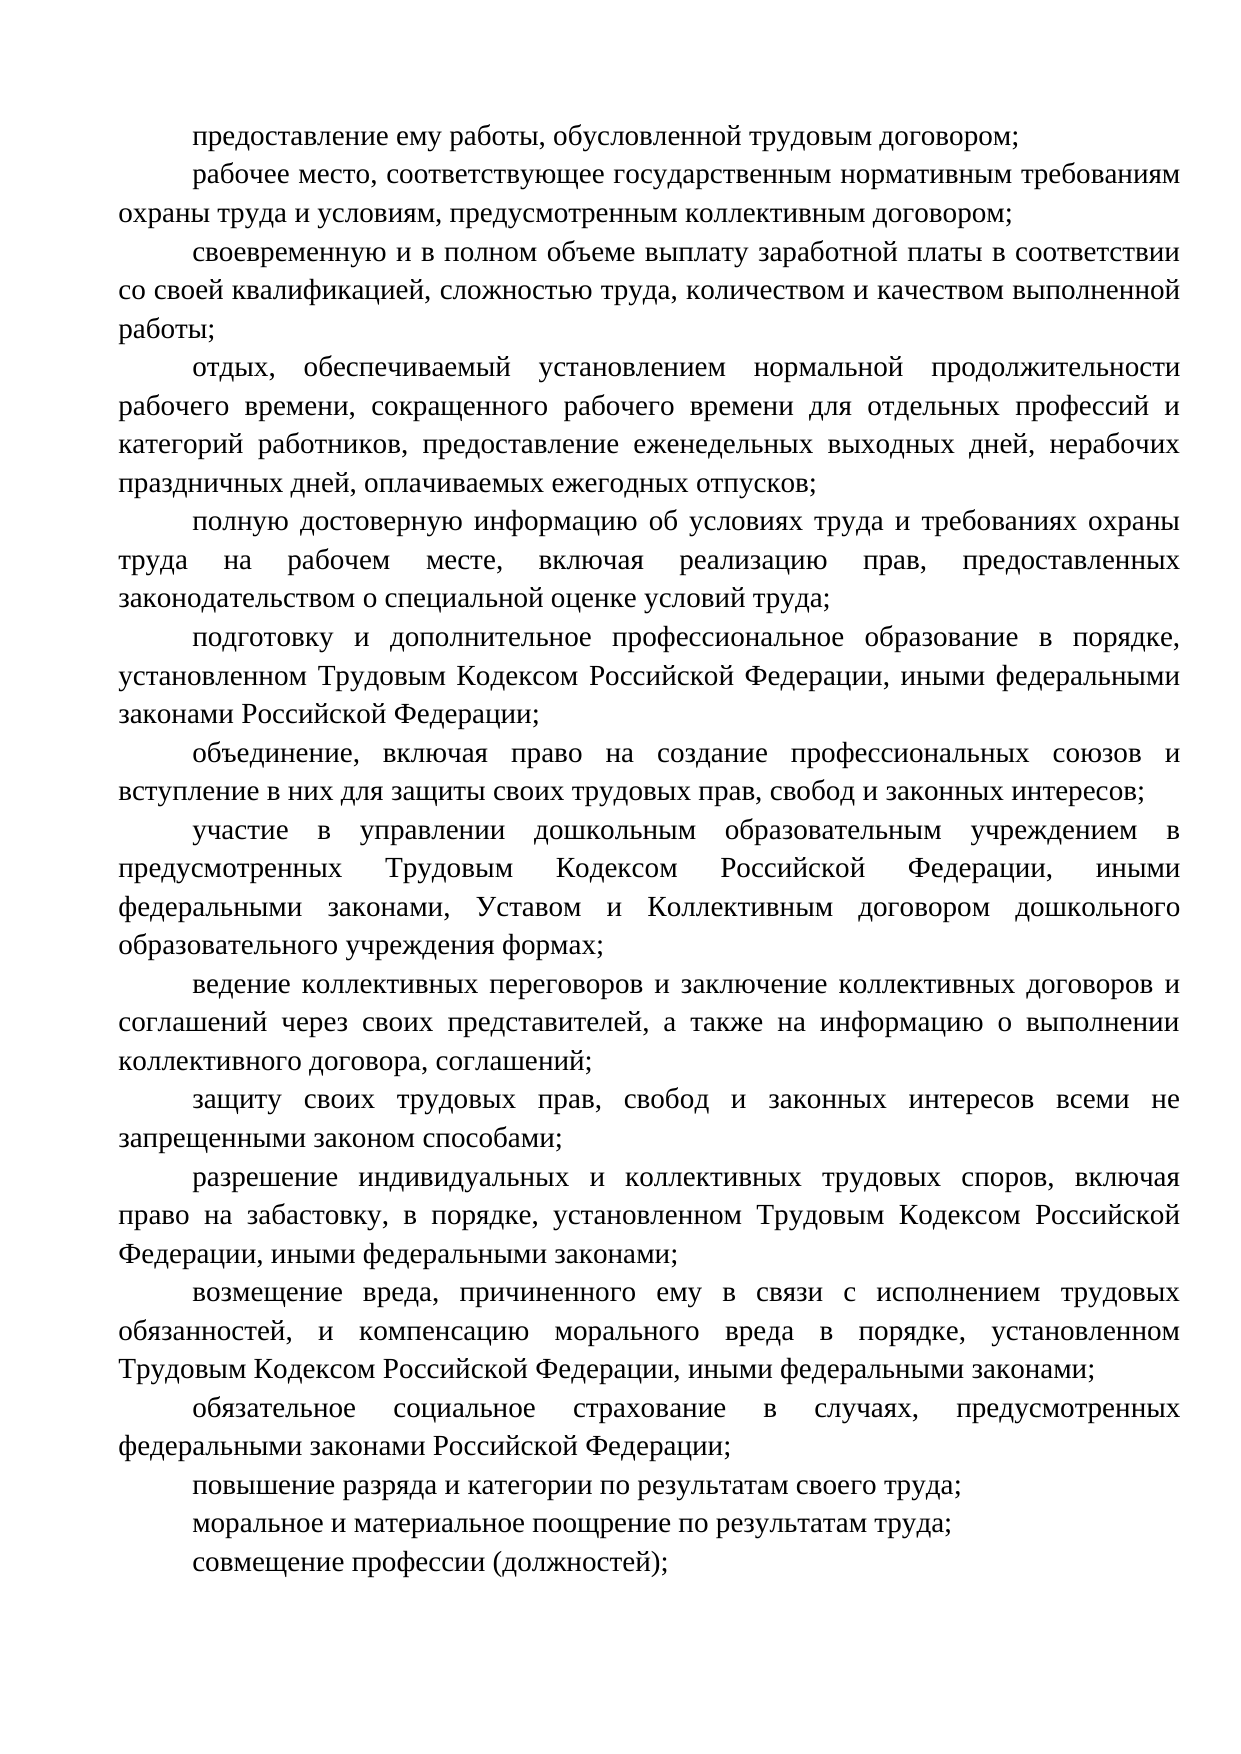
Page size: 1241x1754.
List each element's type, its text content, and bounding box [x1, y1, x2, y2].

text предоставление ему работы, обусловленной трудовым договором; [118, 118, 1181, 152]
text объединение, включая право на создание профессиональных союзов и вступление в них для защиты своих трудовых прав, свобод и законных интересов; [118, 735, 1181, 807]
text ведение коллективных переговоров и заключение коллективных договоров и соглашений через своих представителей, а также на информацию о выполнении коллективного договора, соглашений; [118, 966, 1181, 1077]
text защиту своих трудовых прав, свобод и законных интересов всеми не запрещенными законом способами; [118, 1082, 1181, 1154]
text полную достоверную информацию об условиях труда и требованиях охраны труда на рабочем месте, включая реализацию прав, предоставленных законодательством о специальной оценке условий труда; [118, 503, 1181, 614]
text рабочее место, соответствующее государственным нормативным требованиям охраны труда и условиям, предусмотренным коллективным договором; [118, 157, 1181, 229]
text возмещение вреда, причиненного ему в связи с исполнением трудовых обязанностей, и компенсацию морального вреда в порядке, установленном Трудовым Кодексом Российской Федерации, иными федеральными законами; [118, 1274, 1181, 1385]
text разрешение индивидуальных и коллективных трудовых споров, включая право на забастовку, в порядке, установленном Трудовым Кодексом Российской Федерации, иными федеральными законами; [118, 1159, 1181, 1269]
text подготовку и дополнительное профессиональное образование в порядке, установленном Трудовым Кодексом Российской Федерации, иными федеральными законами Российской Федерации; [118, 619, 1181, 730]
text повышение разряда и категории по результатам своего труда; [118, 1467, 1181, 1501]
text отдых, обеспечиваемый установлением нормальной продолжительности рабочего времени, сокращенного рабочего времени для отдельных профессий и категорий работников, предоставление еженедельных выходных дней, нерабочих праздничных дней, оплачиваемых ежегодных отпусков; [118, 349, 1181, 498]
text совмещение профессии (должностей); [118, 1544, 1181, 1578]
text моральное и материальное поощрение по результатам труда; [118, 1506, 1181, 1539]
text участие в управлении дошкольным образовательным учреждением в предусмотренных Трудовым Кодексом Российской Федерации, иными федеральными законами, Уставом и Коллективным договором дошкольного образовательного учреждения формах; [118, 812, 1181, 961]
text своевременную и в полном объеме выплату заработной платы в соответствии со своей квалификацией, сложностью труда, количеством и качеством выполненной работы; [118, 234, 1181, 344]
text обязательное социальное страхование в случаях, предусмотренных федеральными законами Российской Федерации; [118, 1390, 1181, 1462]
